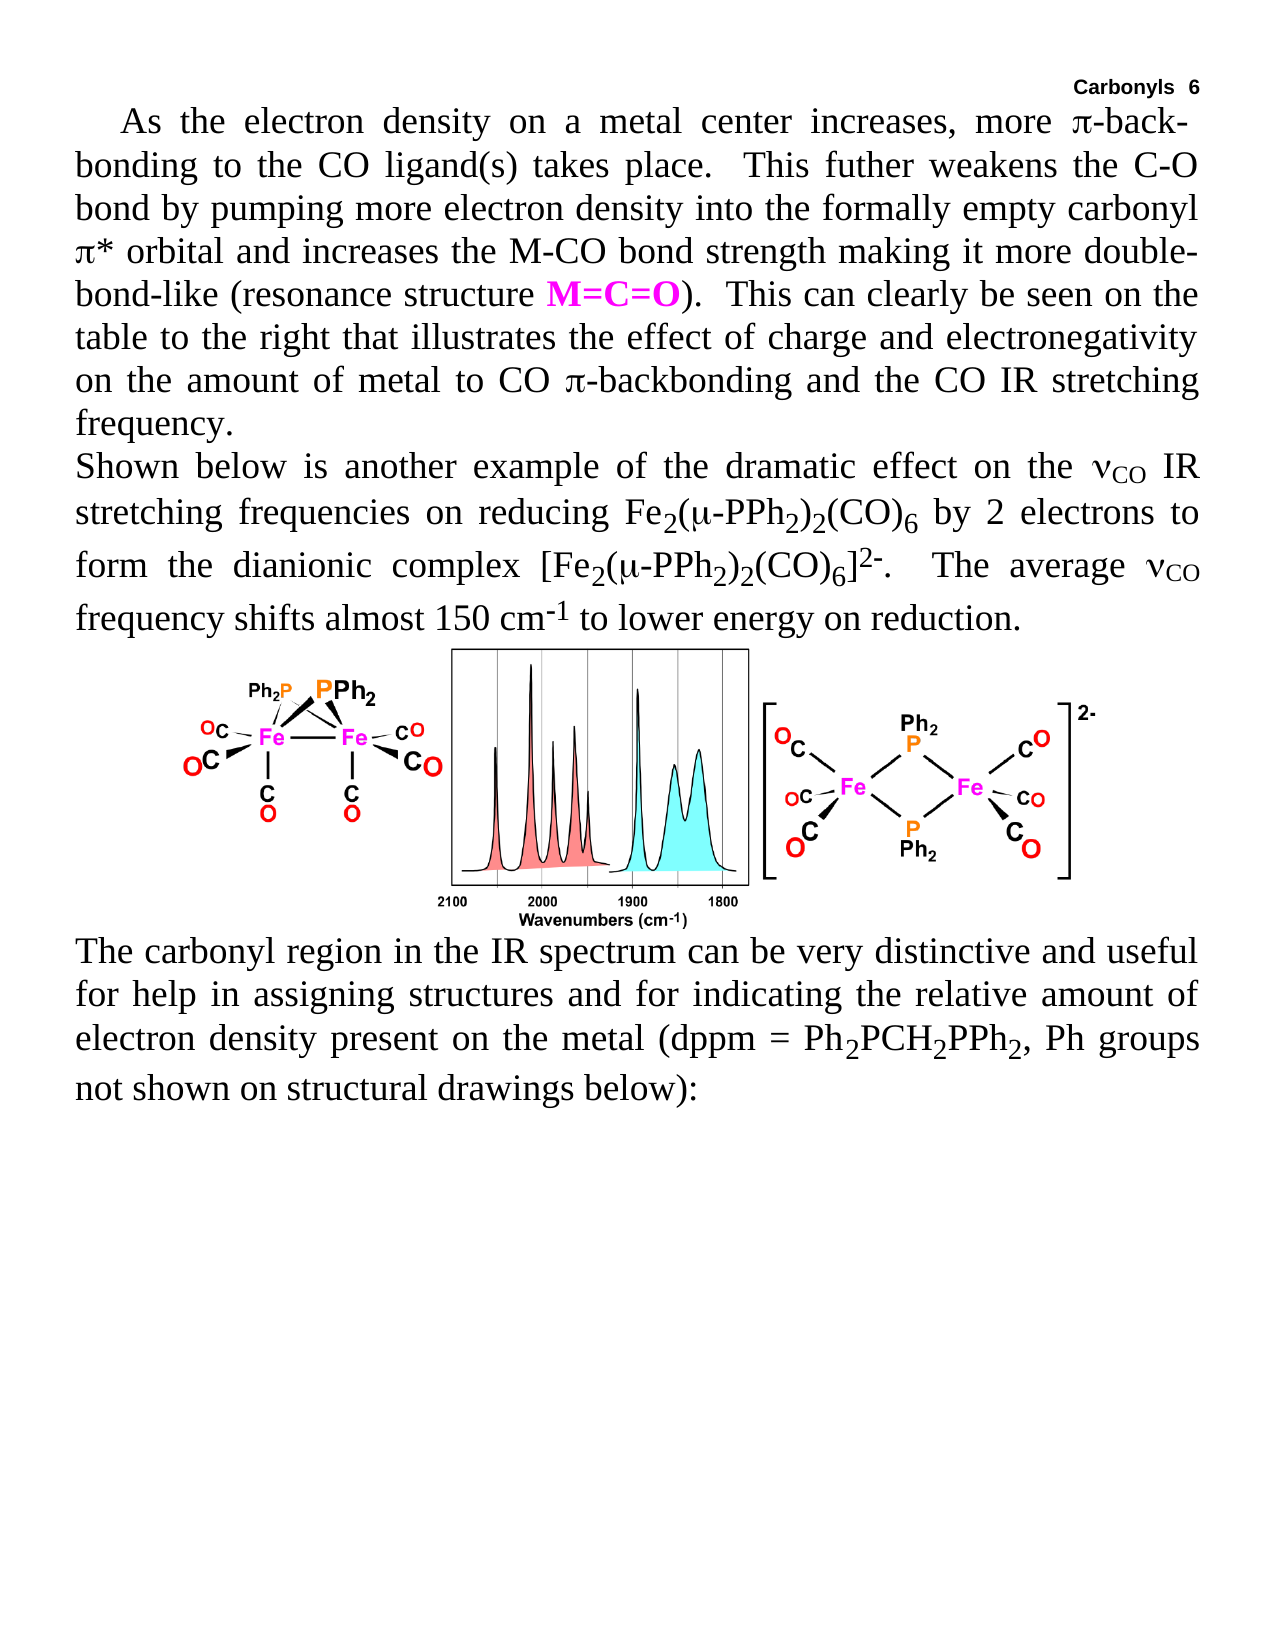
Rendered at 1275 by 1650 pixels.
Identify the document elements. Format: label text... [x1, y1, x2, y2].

text As the electron density on a metal center increases, more -backbonding to the CO ligand(s) takes place. This futher weakens the C-O bond by pumping more electron density into the formally empty carbonyl * orbital and increases the M-CO bond strength making it more double-bond-like (resonance structure M=C=O). This can clearly be seen on the table to the right that illustrates the effect of charge and electronegativity on the amount of metal to CO -backbonding and the CO IR stretching frequency. [75, 99, 1200, 444]
text The carbonyl region in the IR spectrum can be very distinctive and useful for help in assigning structures and for indicating the relative amount of electron density present on the metal (dppm = Ph2PCH2PPh2, Ph groups not shown on structural drawings below): [75, 929, 1200, 1109]
text Shown below is another example of the dramatic effect on the CO IR stretching frequencies on reducing Fe2(-PPh2)2(CO)6 by 2 electrons to form the dianionic complex [Fe2(-PPh2)2(CO)6]2. The average CO frequency shifts almost 150 cm1 to lower energy on reduction. [75, 444, 1200, 638]
picture [179, 638, 1096, 929]
